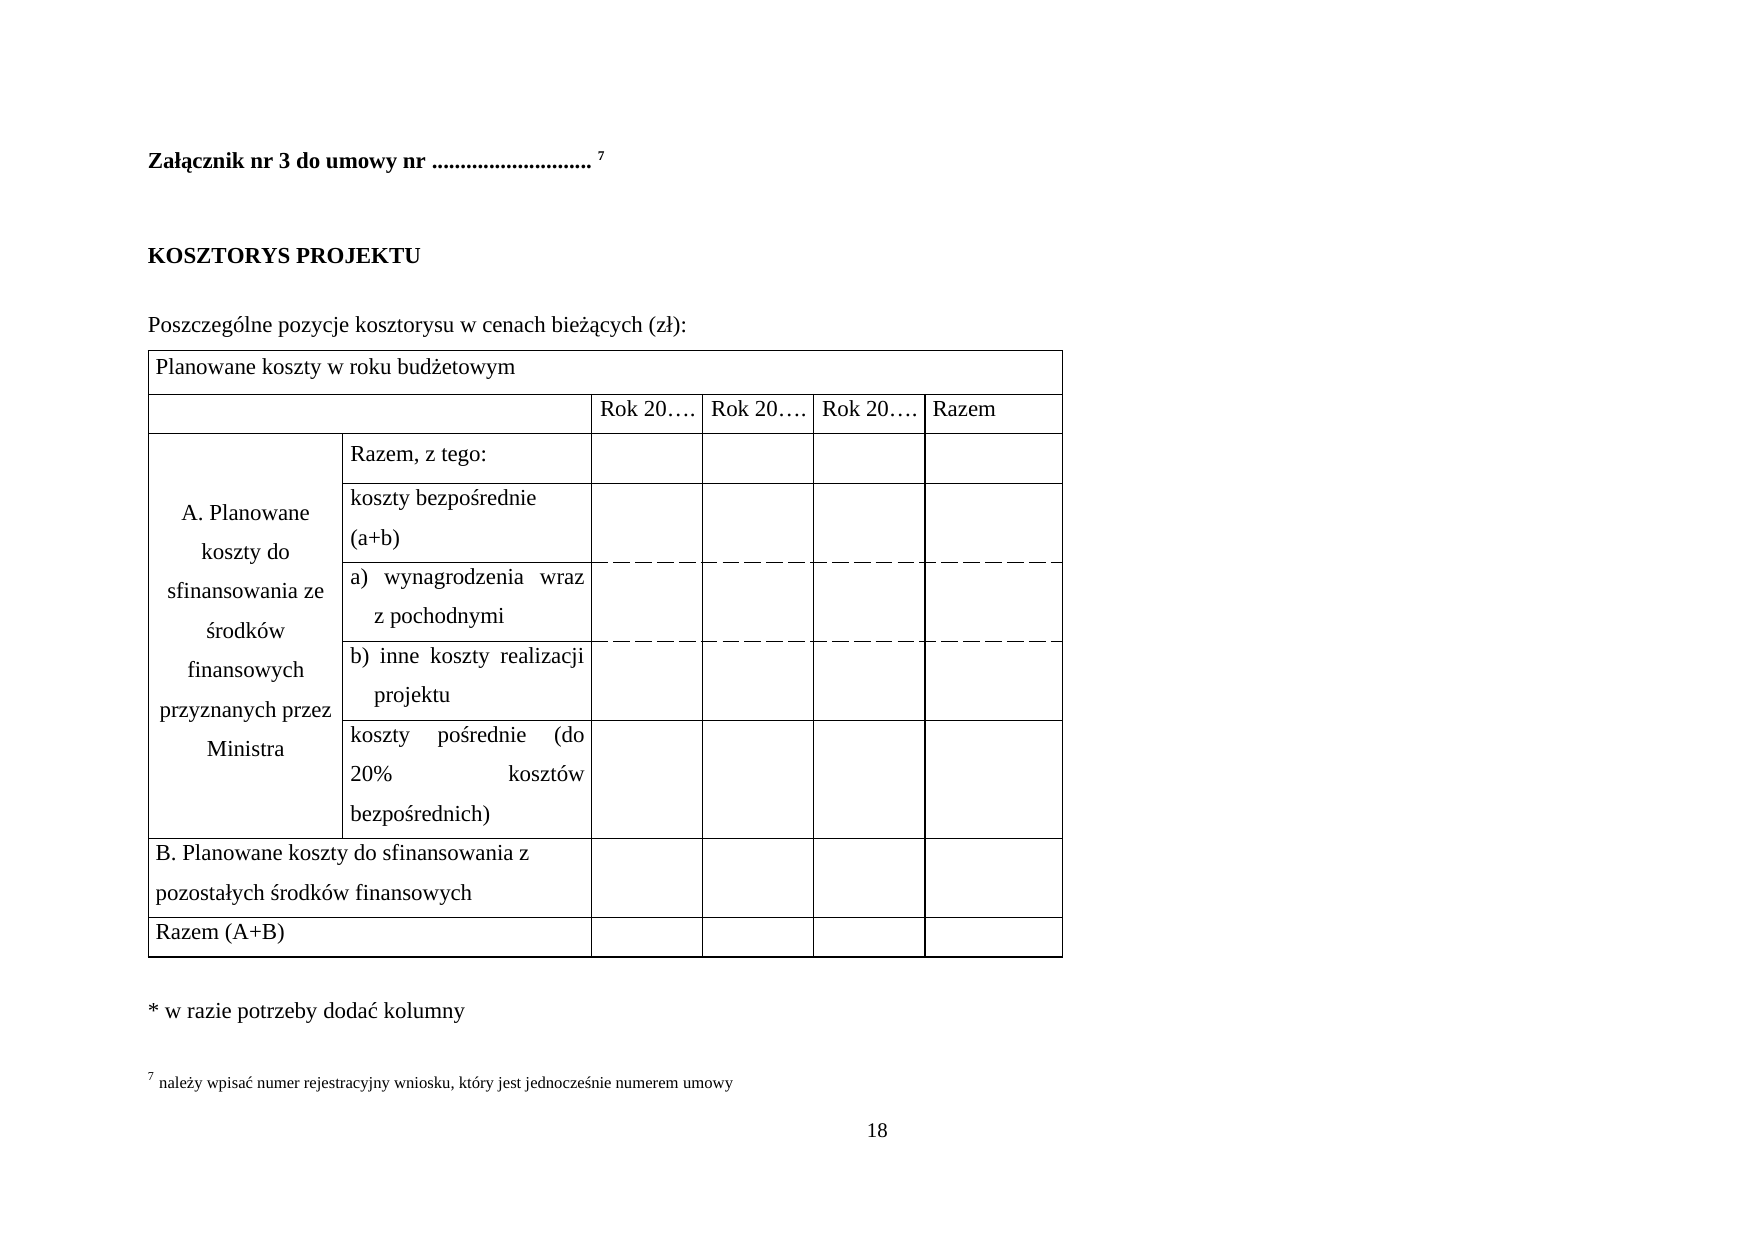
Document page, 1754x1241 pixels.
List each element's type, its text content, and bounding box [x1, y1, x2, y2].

text * w razie potrzeby dodać kolumny [148, 997, 1606, 1023]
subtitle Załącznik nr 3 do umowy nr ............................ [148, 148, 1606, 174]
subtitle KOSZTORYS PROJEKTU [148, 242, 1606, 269]
table_header Poszczególne pozycje kosztorysu w cenach bieżących (zł): [148, 311, 1606, 957]
